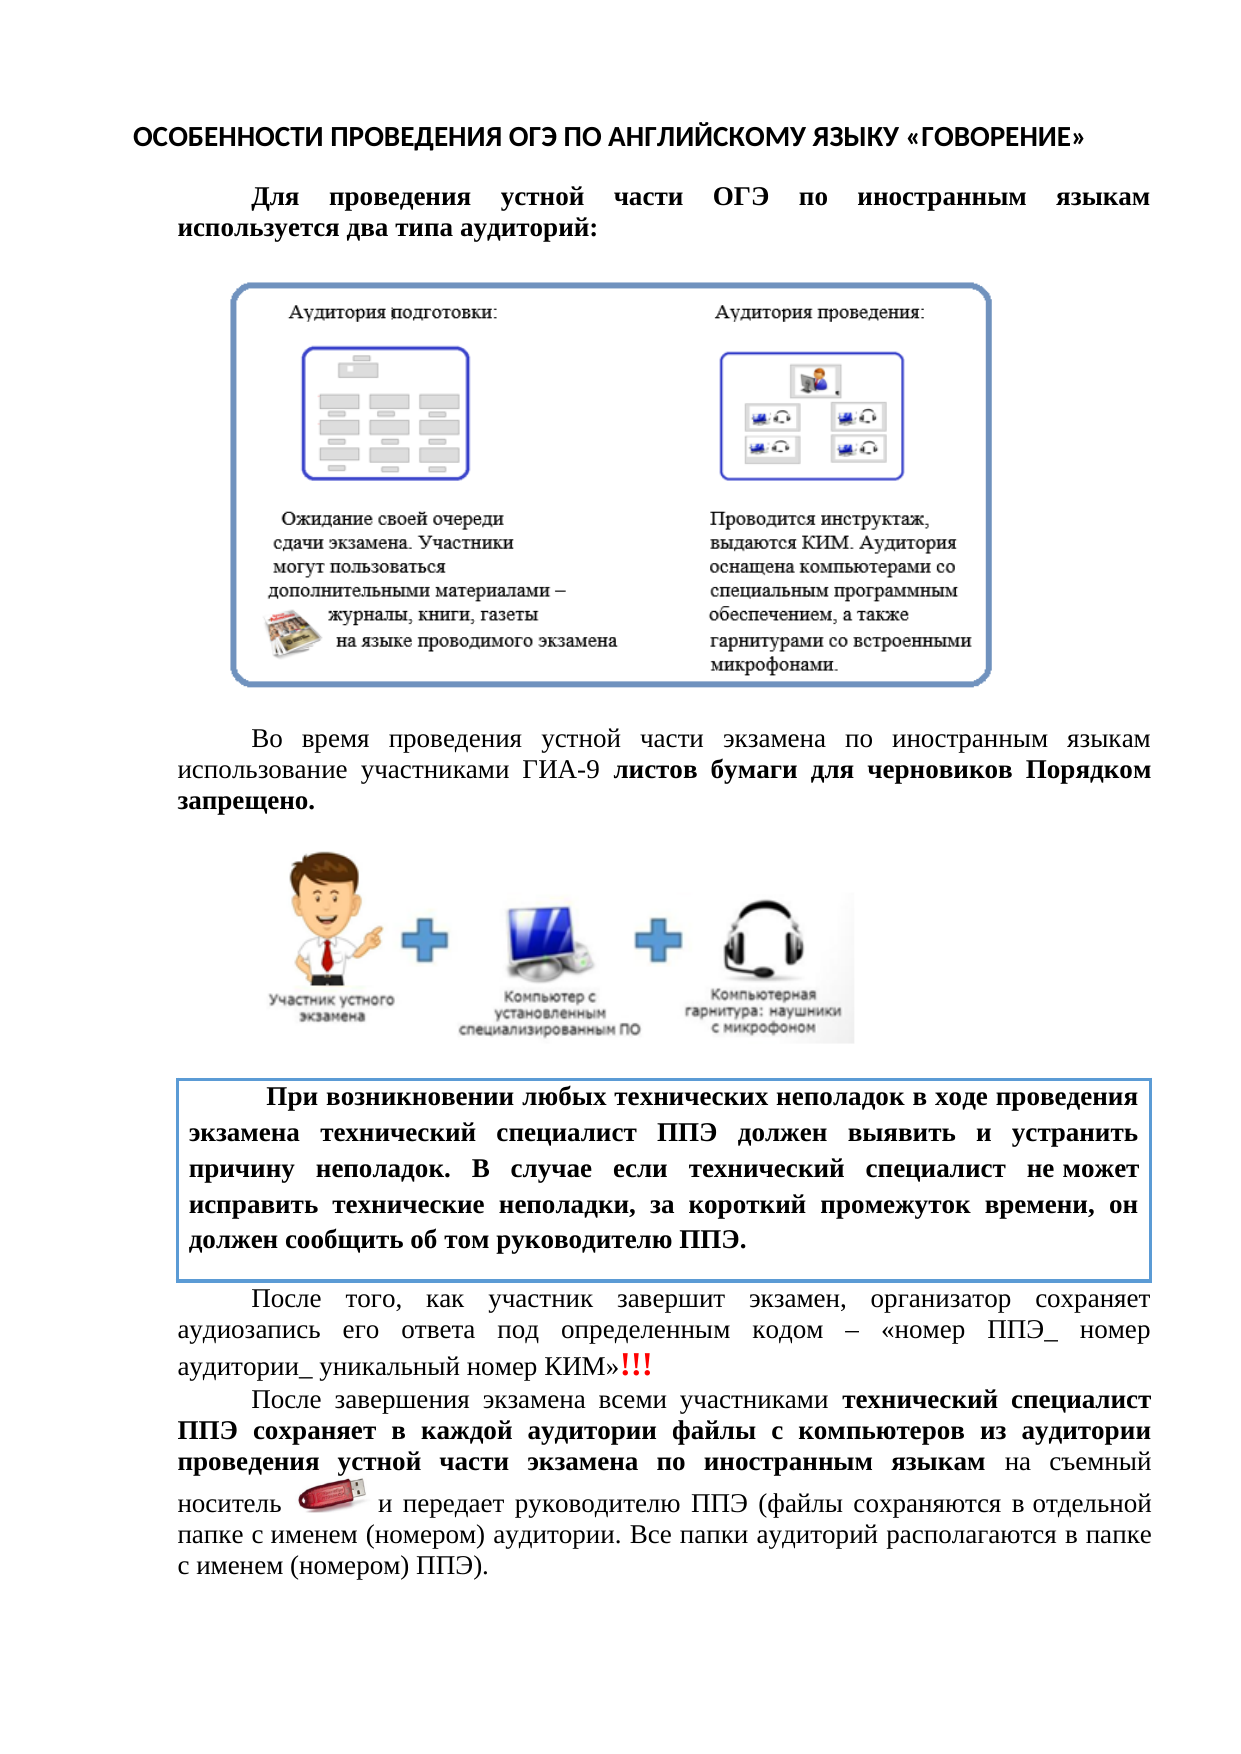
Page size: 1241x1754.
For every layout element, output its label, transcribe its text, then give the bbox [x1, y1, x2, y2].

text Во время проведения устной части экзамена по иностранным языкам использование участниками ГИА-9 листов бумаги для черновиков Порядком запрещено. [177, 722, 1152, 815]
text Для проведения устной части ОГЭ по иностранным языкам используется два типа аудиторий: [177, 180, 1152, 242]
text После завершения экзамена всеми участниками технический специалист ППЭ сохраняет в каждой аудитории файлы с компьютеров из аудитории проведения устной части экзамена по иностранным языкам на съемный носитель и передает руководителю ППЭ (файлы сохраняются в отдельной папке с именем (номером) аудитории. Все папки аудиторий располагаются в папке с именем (номером) ППЭ). [177, 1383, 1152, 1580]
table_header [177, 846, 1151, 1077]
picture [221, 273, 1011, 691]
text ОСОБЕННОСТИ ПРОВЕДЕНИЯ ОГЭ ПО АНГЛИЙСКОМУ ЯЗЫКУ «ГОВОРЕНИЕ» [133, 118, 1152, 154]
text После того, как участник завершит экзамен, организатор сохраняет аудиозапись его ответа под определенным кодом – «номер ППЭ_ номер аудитории_ уникальный номер КИМ»!!! [177, 1283, 1152, 1383]
table_cell При возникновении любых технических неполадок в ходе проведения экзамена технический специалист ППЭ должен выявить и устранить причину неполадок. В случае если технический специалист не может исправить технические неполадки, за короткий промежуток времени, он должен сообщить об том руководителю ППЭ. [179, 1081, 1149, 1279]
picture [262, 846, 855, 1047]
picture [291, 1476, 378, 1513]
